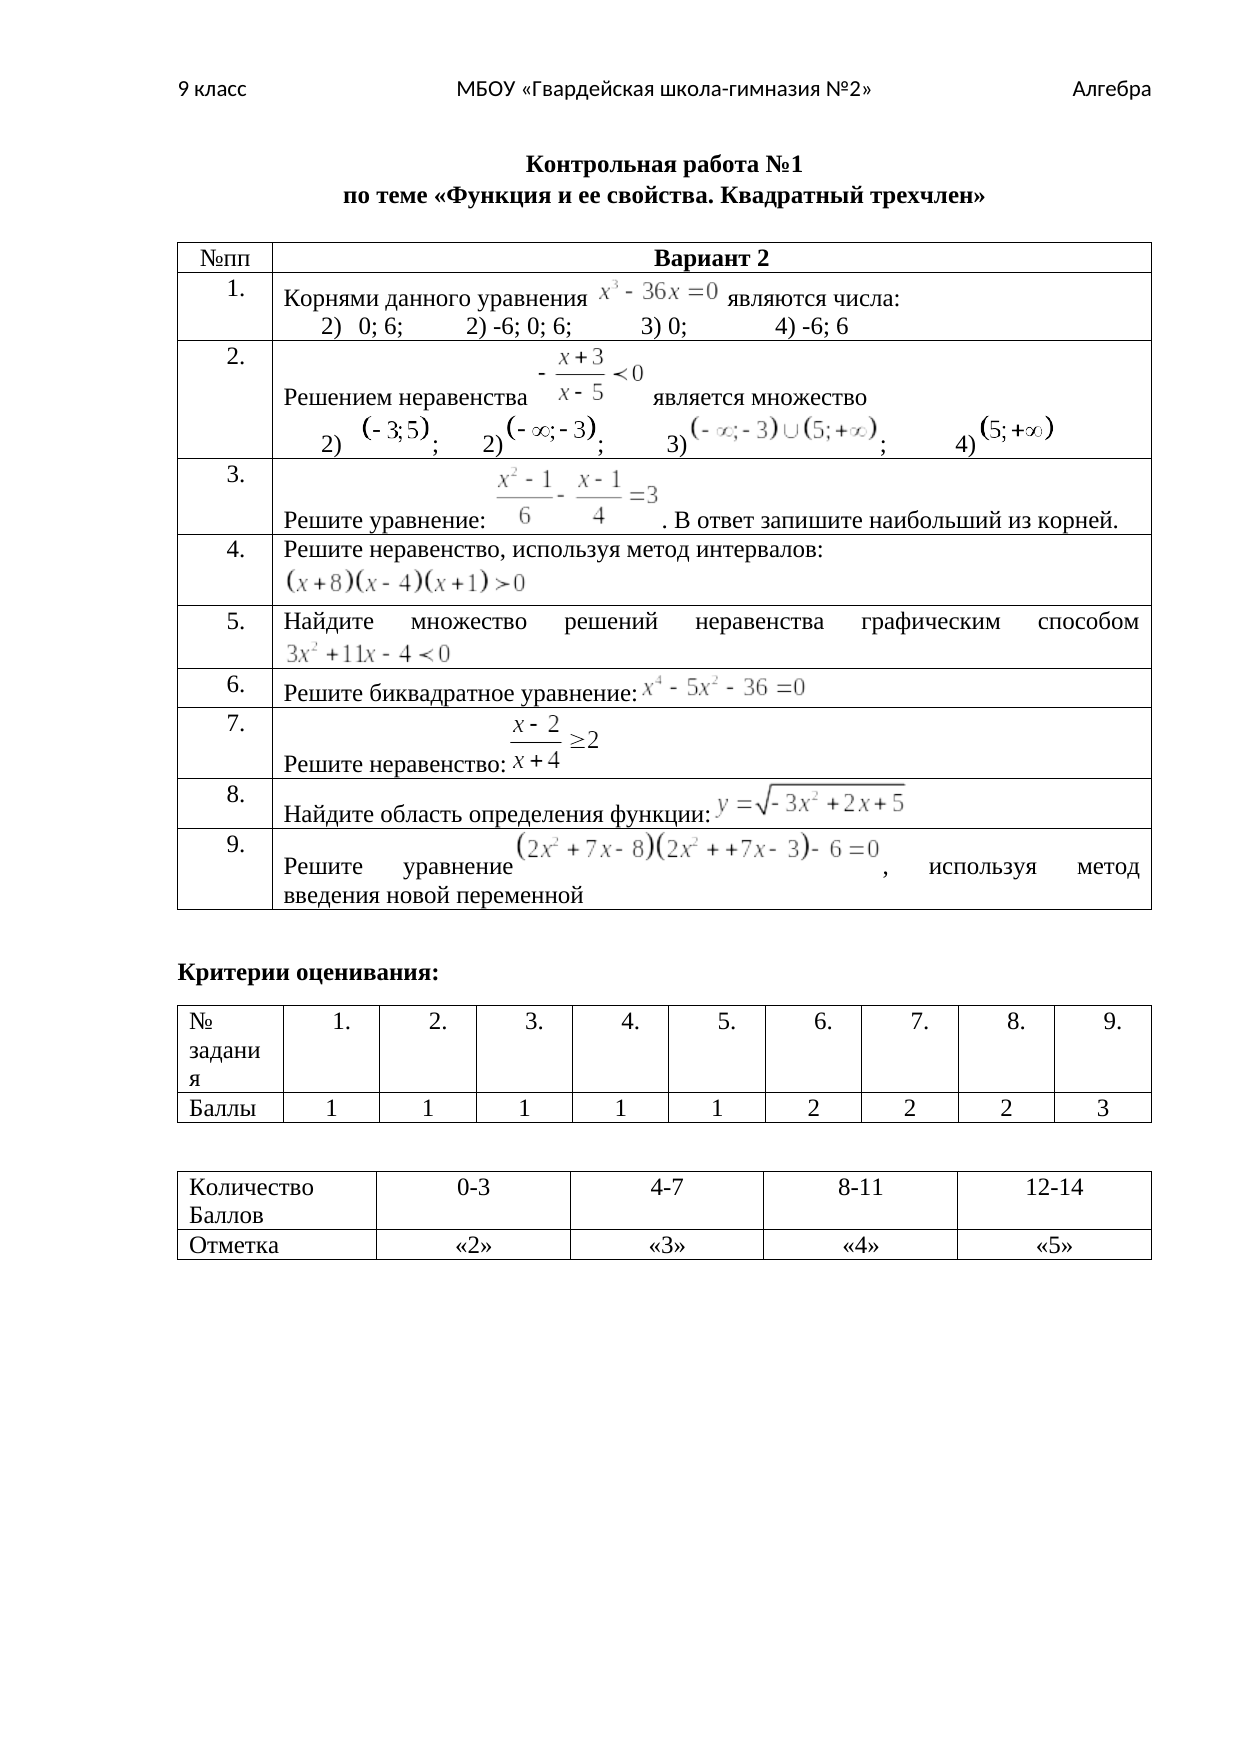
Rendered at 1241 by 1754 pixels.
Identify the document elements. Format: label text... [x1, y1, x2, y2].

table_cell 1 [573, 1093, 668, 1122]
table_cell 3 [1055, 1093, 1151, 1122]
table_cell Решите уравнение, используя метод введения новой переменной [273, 829, 1151, 908]
table_header 0-3 [377, 1172, 570, 1229]
table_header [766, 1006, 861, 1092]
table_cell Найдите область определения функции: [273, 779, 1151, 828]
table_cell 2 [959, 1093, 1054, 1122]
table_cell 2 [766, 1093, 861, 1122]
table_cell 2 [862, 1093, 958, 1122]
table_cell [178, 779, 272, 828]
table_header [1055, 1006, 1151, 1092]
table_cell 1 [380, 1093, 476, 1122]
table_header №пп [178, 243, 272, 272]
table_cell 1 [477, 1093, 572, 1122]
table_header [284, 1006, 379, 1092]
table_cell Отметка [178, 1230, 376, 1259]
table_cell Баллы [178, 1093, 283, 1122]
table_cell Решите неравенство: [273, 708, 1151, 778]
table_header Вариант 2 [273, 243, 1151, 272]
table_cell Решением неравенства является множество ; 2); 3); 4) [273, 341, 1151, 458]
table_header [959, 1006, 1054, 1092]
table_cell [178, 535, 272, 605]
table_header 12-14 [958, 1172, 1151, 1229]
text Критерии оценивания: [177, 957, 1152, 986]
table_cell [178, 273, 272, 340]
table_cell «3» [571, 1230, 763, 1259]
table_cell [178, 341, 272, 458]
table_cell Найдите множество решений неравенства графическим способом [273, 606, 1151, 668]
table_header [669, 1006, 765, 1092]
text по теме «Функция и ее свойства. Квадратный трехчлен» [177, 180, 1152, 209]
table_header № задания [178, 1006, 283, 1092]
table_header Количество Баллов [178, 1172, 376, 1229]
table_cell [178, 606, 272, 668]
table_cell «4» [764, 1230, 957, 1259]
table_cell 1 [669, 1093, 765, 1122]
table_cell «5» [958, 1230, 1151, 1259]
table_cell Решите неравенство, используя метод интервалов: [273, 535, 1151, 605]
table_header 4-7 [571, 1172, 763, 1229]
table_cell «2» [377, 1230, 570, 1259]
table_header [573, 1006, 668, 1092]
table_header 8-11 [764, 1172, 957, 1229]
table_cell Корнями данного уравнения являются числа: 0; 6; 2) -6; 0; 6; 3) 0; 4) -6; 6 [273, 273, 1151, 340]
table_header [862, 1006, 958, 1092]
table_cell [178, 708, 272, 778]
table_cell Решите биквадратное уравнение: [273, 669, 1151, 707]
table_cell [178, 459, 272, 533]
table_header [477, 1006, 572, 1092]
table_cell 1 [284, 1093, 379, 1122]
table_cell [178, 829, 272, 908]
table_cell [178, 669, 272, 707]
text Контрольная работа №1 [177, 149, 1152, 178]
table_cell Решите уравнение: . В ответ запишите наибольший из корней. [273, 459, 1151, 533]
table_header [380, 1006, 476, 1092]
